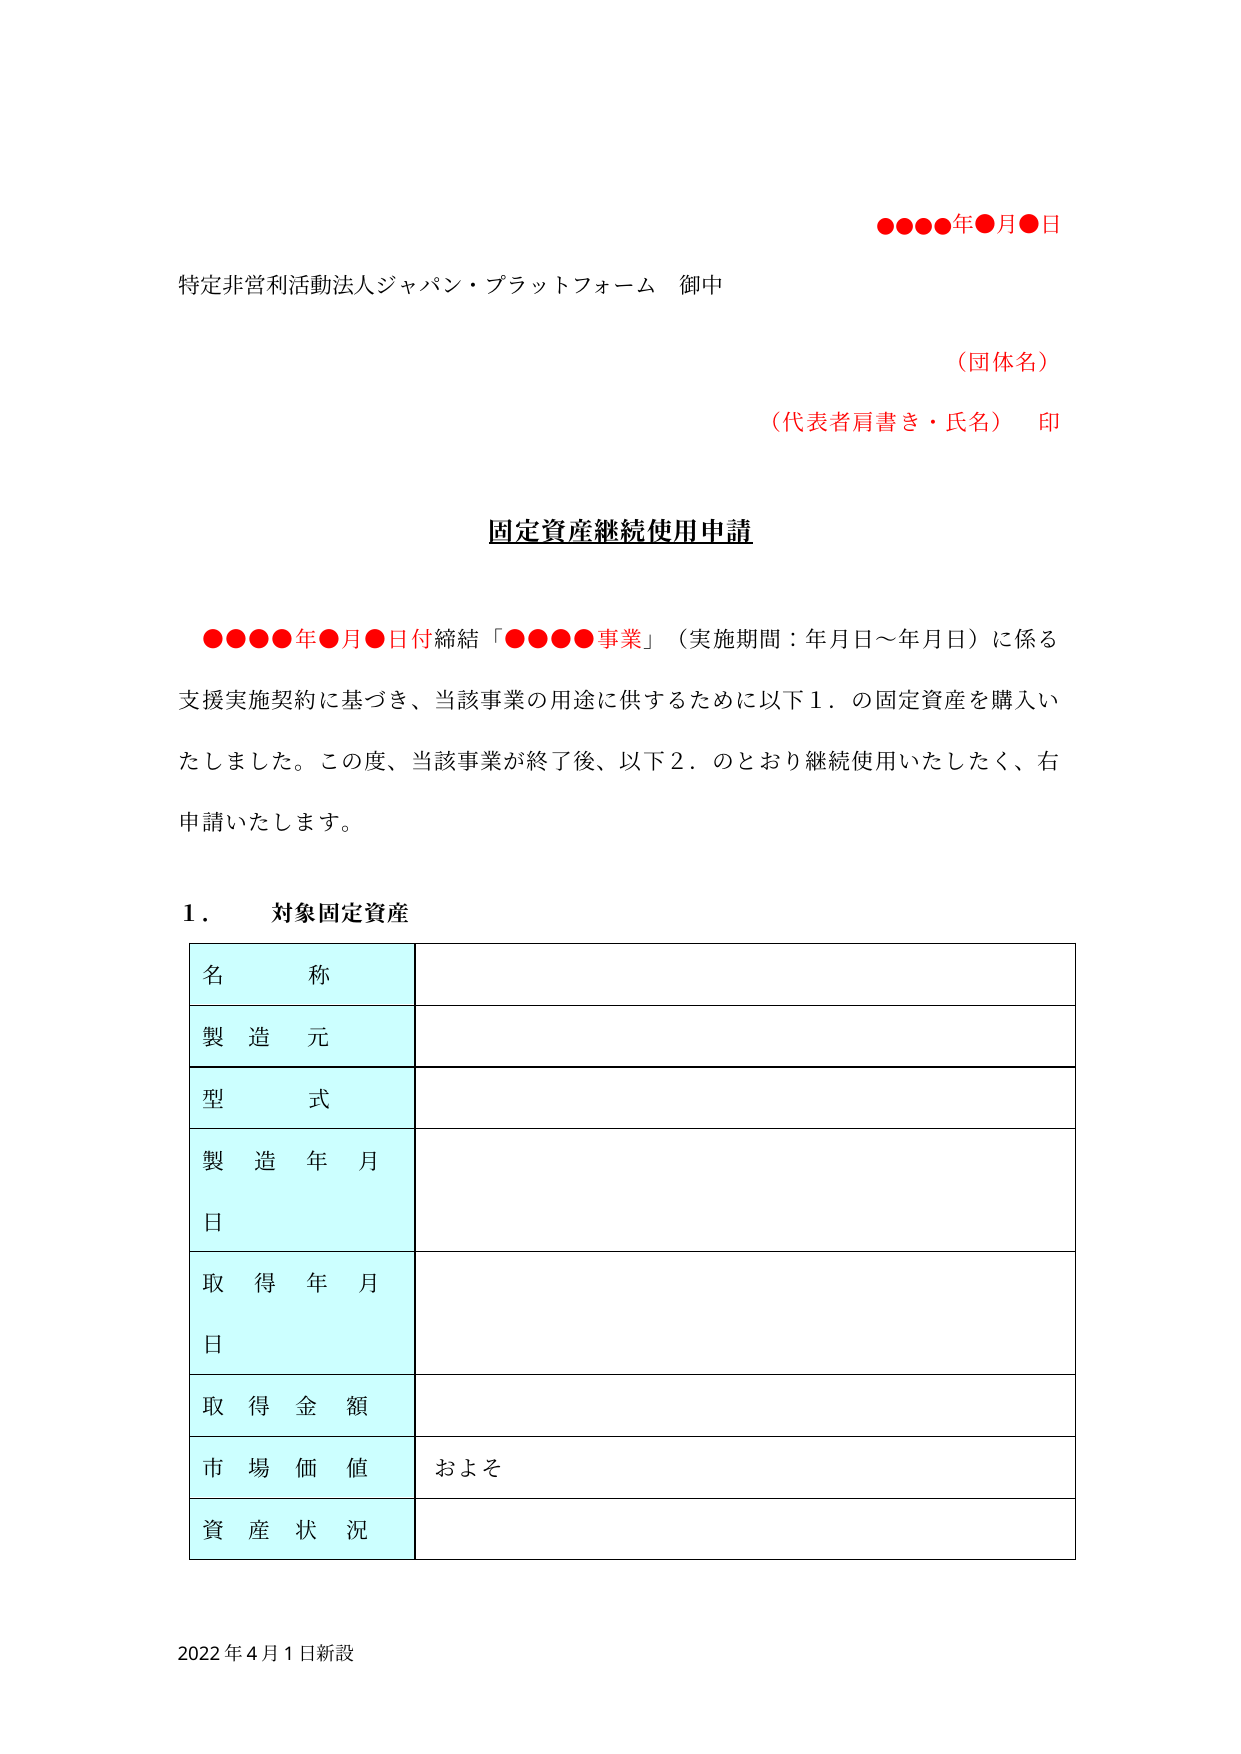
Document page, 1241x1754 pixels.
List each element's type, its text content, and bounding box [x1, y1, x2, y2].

table_cell 資産状況 [190, 1499, 414, 1559]
text ●●●●年●月●日付締結「●●●●事業」（実施期間：年月日～年月日）に係る支援実施契約に基づき、当該事業の用途に供するために以下１．の固定資産を購入いたしました。この度、当該事業が終了後、以下２．のとおり継続使用いたしたく、右申請いたします。 [179, 608, 1061, 851]
text （団体名） [179, 330, 1061, 391]
table_cell 型式 [190, 1068, 414, 1128]
table_cell [416, 1375, 1075, 1436]
list 対象固定資産 [179, 882, 1061, 943]
table_cell [416, 1129, 1075, 1251]
table_header [416, 944, 1075, 1004]
text 特定非営利活動法人ジャパン・プラットフォーム 御中 [179, 269, 1061, 300]
table_cell 製造年月日 [190, 1129, 414, 1251]
table_cell [416, 1499, 1075, 1559]
table_cell [416, 1006, 1075, 1066]
text ●●●●年●月●日 [179, 207, 1061, 239]
table_cell 取得年月日 [190, 1252, 414, 1374]
table_cell [416, 1252, 1075, 1374]
table_cell 市場価値 [190, 1437, 414, 1497]
table_cell [416, 1068, 1075, 1128]
text 固定資産継続使用申請 [179, 511, 1061, 547]
table_cell 取得金額 [190, 1375, 414, 1436]
table_cell 製造元 [190, 1006, 414, 1066]
text （代表者肩書き・氏名） 印 [179, 391, 1061, 452]
table_cell およそ [416, 1437, 1075, 1497]
table_header 名称 [190, 944, 414, 1004]
